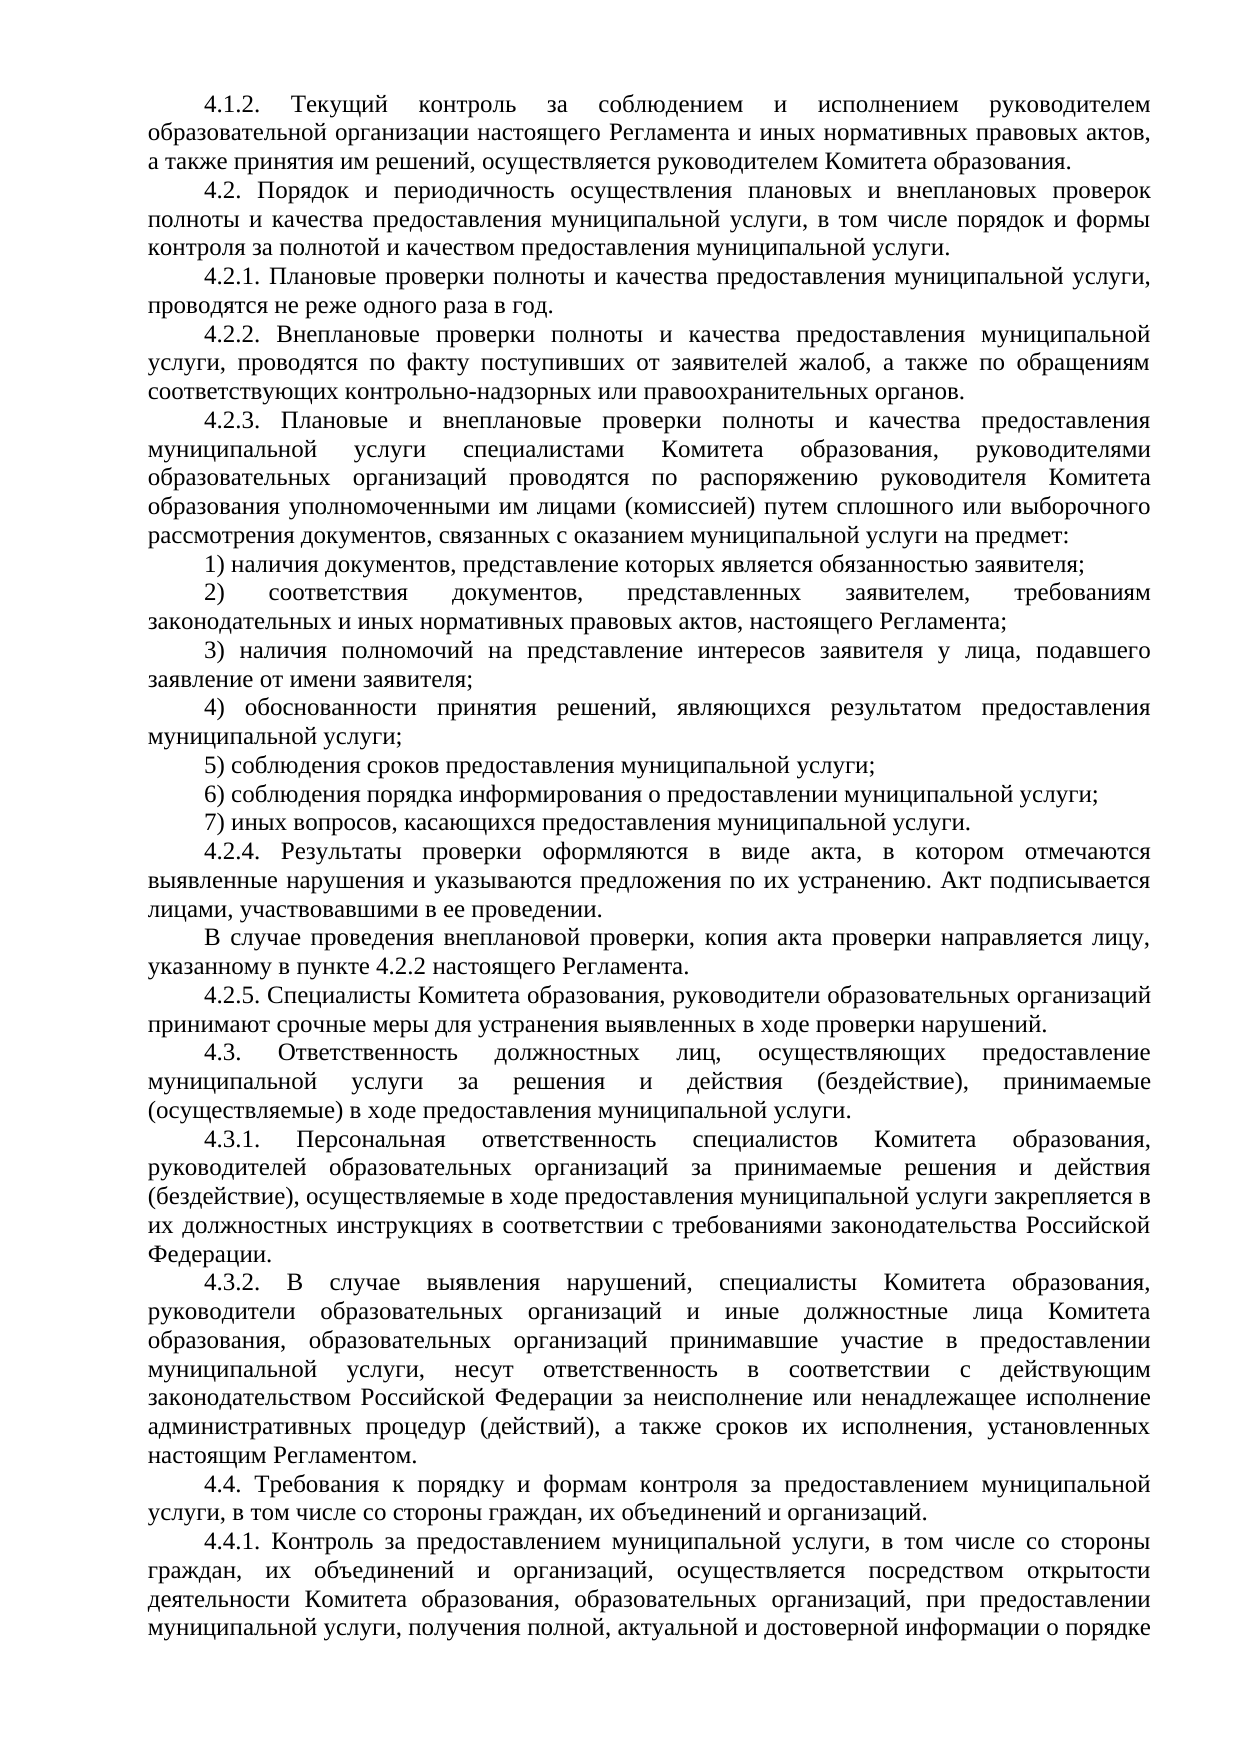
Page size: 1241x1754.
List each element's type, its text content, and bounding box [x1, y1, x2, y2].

text 3) наличия полномочий на представление интересов заявителя у лица, подавшего заявление от имени заявителя; [148, 635, 1152, 692]
text 4.4. Требования к порядку и формам контроля за предоставлением муниципальной услуги, в том числе со стороны граждан, их объединений и организаций. [148, 1469, 1152, 1526]
text 4.3.2. В случае выявления нарушений, специалисты Комитета образования, руководители образовательных организаций и иные должностные лица Комитета образования, образовательных организаций принимавшие участие в предоставлении муниципальной услуги, несут ответственность в соответствии с действующим законодательством Российской Федерации за неисполнение или ненадлежащее исполнение административных процедур (действий), а также сроков их исполнения, установленных настоящим Регламентом. [148, 1267, 1152, 1469]
text 6) соблюдения порядка информирования о предоставлении муниципальной услуги; [148, 779, 1152, 807]
text 5) соблюдения сроков предоставления муниципальной услуги; [148, 750, 1152, 779]
text 2) соответствия документов, представленных заявителем, требованиям законодательных и иных нормативных правовых актов, настоящего Регламента; [148, 577, 1152, 635]
text 4.2.5. Специалисты Комитета образования, руководители образовательных организаций принимают срочные меры для устранения выявленных в ходе проверки нарушений. [148, 980, 1152, 1037]
text 4.3.1. Персональная ответственность специалистов Комитета образования, руководителей образовательных организаций за принимаемые решения и действия (бездействие), осуществляемые в ходе предоставления муниципальной услуги закрепляется в их должностных инструкциях в соответствии с требованиями законодательства Российской Федерации. [148, 1124, 1152, 1267]
text 4.2.2. Внеплановые проверки полноты и качества предоставления муниципальной услуги, проводятся по факту поступивших от заявителей жалоб, а также по обращениям соответствующих контрольно-надзорных или правоохранительных органов. [148, 319, 1152, 405]
text 7) иных вопросов, касающихся предоставления муниципальной услуги. [148, 807, 1152, 836]
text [148, 1526, 1152, 1641]
text 4.2.3. Плановые и внеплановые проверки полноты и качества предоставления муниципальной услуги специалистами Комитета образования, руководителями образовательных организаций проводятся по распоряжению руководителя Комитета образования уполномоченными им лицами (комиссией) путем сплошного или выборочного рассмотрения документов, связанных с оказанием муниципальной услуги на предмет: [148, 405, 1152, 549]
text 4.3. Ответственность должностных лиц, осуществляющих предоставление муниципальной услуги за решения и действия (бездействие), принимаемые (осуществляемые) в ходе предоставления муниципальной услуги. [148, 1037, 1152, 1124]
text 4.2.1. Плановые проверки полноты и качества предоставления муниципальной услуги, проводятся не реже одного раза в год. [148, 261, 1152, 319]
text В случае проведения внеплановой проверки, копия акта проверки направляется лицу, указанному в пункте 4.2.2 настоящего Регламента. [148, 922, 1152, 980]
text 4.2. Порядок и периодичность осуществления плановых и внеплановых проверок полноты и качества предоставления муниципальной услуги, в том числе порядок и формы контроля за полнотой и качеством предоставления муниципальной услуги. [148, 175, 1152, 261]
text 4.1.2. Текущий контроль за соблюдением и исполнением руководителем образовательной организации настоящего Регламента и иных нормативных правовых актов, а также принятия им решений, осуществляется руководителем Комитета образования. [148, 89, 1152, 175]
text 4.2.4. Результаты проверки оформляются в виде акта, в котором отмечаются выявленные нарушения и указываются предложения по их устранению. Акт подписывается лицами, участвовавшими в ее проведении. [148, 836, 1152, 922]
text 1) наличия документов, представление которых является обязанностью заявителя; [148, 549, 1152, 577]
text 4) обоснованности принятия решений, являющихся результатом предоставления муниципальной услуги; [148, 692, 1152, 750]
